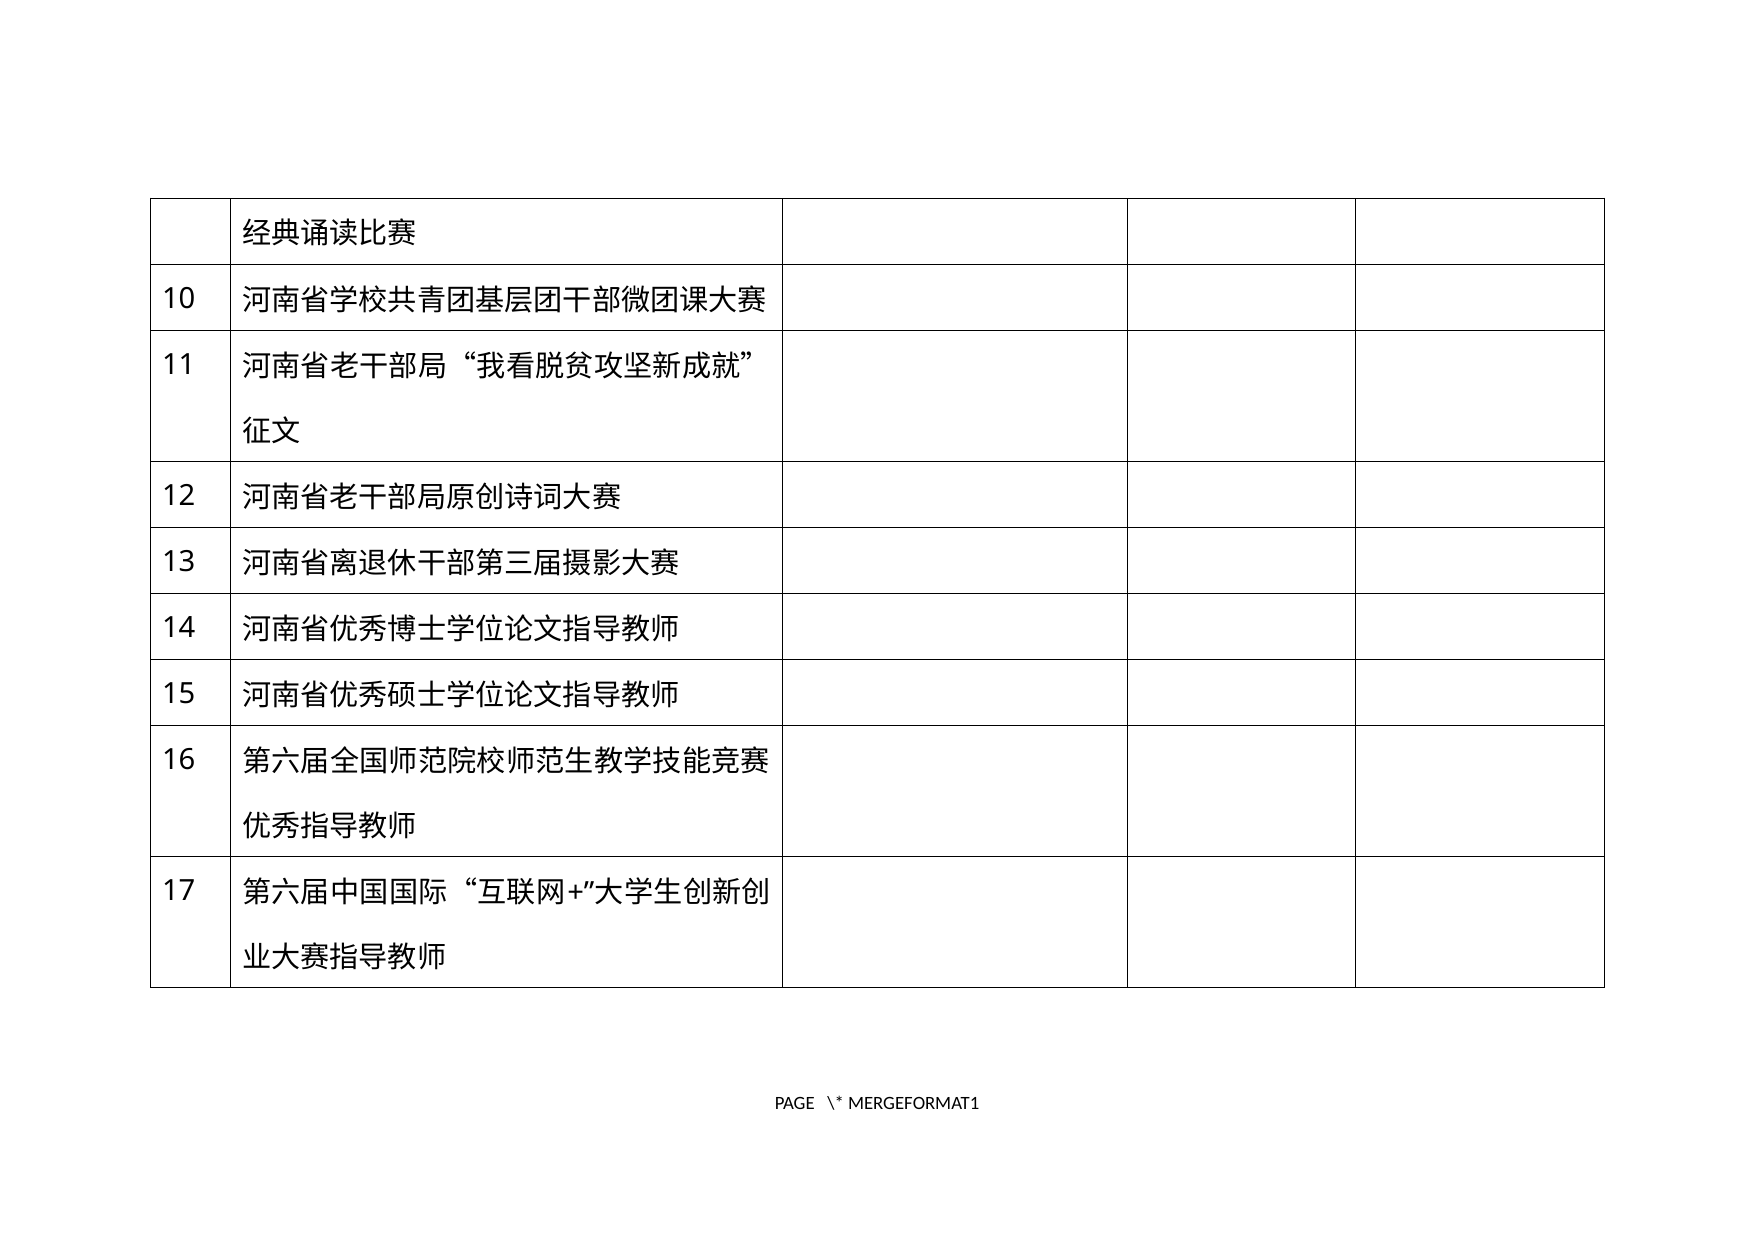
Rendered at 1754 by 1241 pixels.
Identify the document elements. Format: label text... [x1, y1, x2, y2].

table_cell 9 [151, 199, 230, 264]
table_cell [783, 462, 1127, 527]
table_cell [231, 199, 782, 264]
table_cell 第六届全国师范院校师范生教学技能竞赛优秀指导教师 [231, 726, 782, 856]
table_cell [1356, 660, 1604, 725]
table_cell 10 [151, 265, 230, 330]
table_cell [1128, 199, 1355, 264]
table_cell [1356, 857, 1604, 987]
table_cell 河南省优秀硕士学位论文指导教师 [231, 660, 782, 725]
table_cell [1128, 528, 1355, 593]
table_cell [1356, 726, 1604, 856]
table_cell [783, 857, 1127, 987]
table_cell [1128, 660, 1355, 725]
table_cell 15 [151, 660, 230, 725]
table_cell 河南省优秀博士学位论文指导教师 [231, 594, 782, 659]
table_cell [1356, 594, 1604, 659]
table_cell [1128, 726, 1355, 856]
table_cell [1128, 594, 1355, 659]
table_cell [1356, 331, 1604, 461]
table_cell [1356, 199, 1604, 264]
table_cell 河南省学校共青团基层团干部微团课大赛 [231, 265, 782, 330]
table_cell [1356, 528, 1604, 593]
table_cell 17 [151, 857, 230, 987]
table_cell [1128, 857, 1355, 987]
table_cell [783, 331, 1127, 461]
table_cell 河南省老干部局“我看脱贫攻坚新成就”征文 [231, 331, 782, 461]
table_cell [783, 726, 1127, 856]
table_cell 11 [151, 331, 230, 461]
table_cell [783, 660, 1127, 725]
table_cell [783, 594, 1127, 659]
table_cell 河南省离退休干部第三届摄影大赛 [231, 528, 782, 593]
table_cell 13 [151, 528, 230, 593]
table_cell [1128, 462, 1355, 527]
table_cell 16 [151, 726, 230, 856]
table_cell [1128, 331, 1355, 461]
table_cell 河南省老干部局原创诗词大赛 [231, 462, 782, 527]
table_cell [1128, 265, 1355, 330]
table_cell [1356, 265, 1604, 330]
table_cell [1356, 462, 1604, 527]
table_cell 14 [151, 594, 230, 659]
table_cell [783, 265, 1127, 330]
table_cell [783, 528, 1127, 593]
table_cell 第六届中国国际“互联网+”大学生创新创业大赛指导教师 [231, 857, 782, 987]
table_cell 12 [151, 462, 230, 527]
table_cell [783, 199, 1127, 264]
